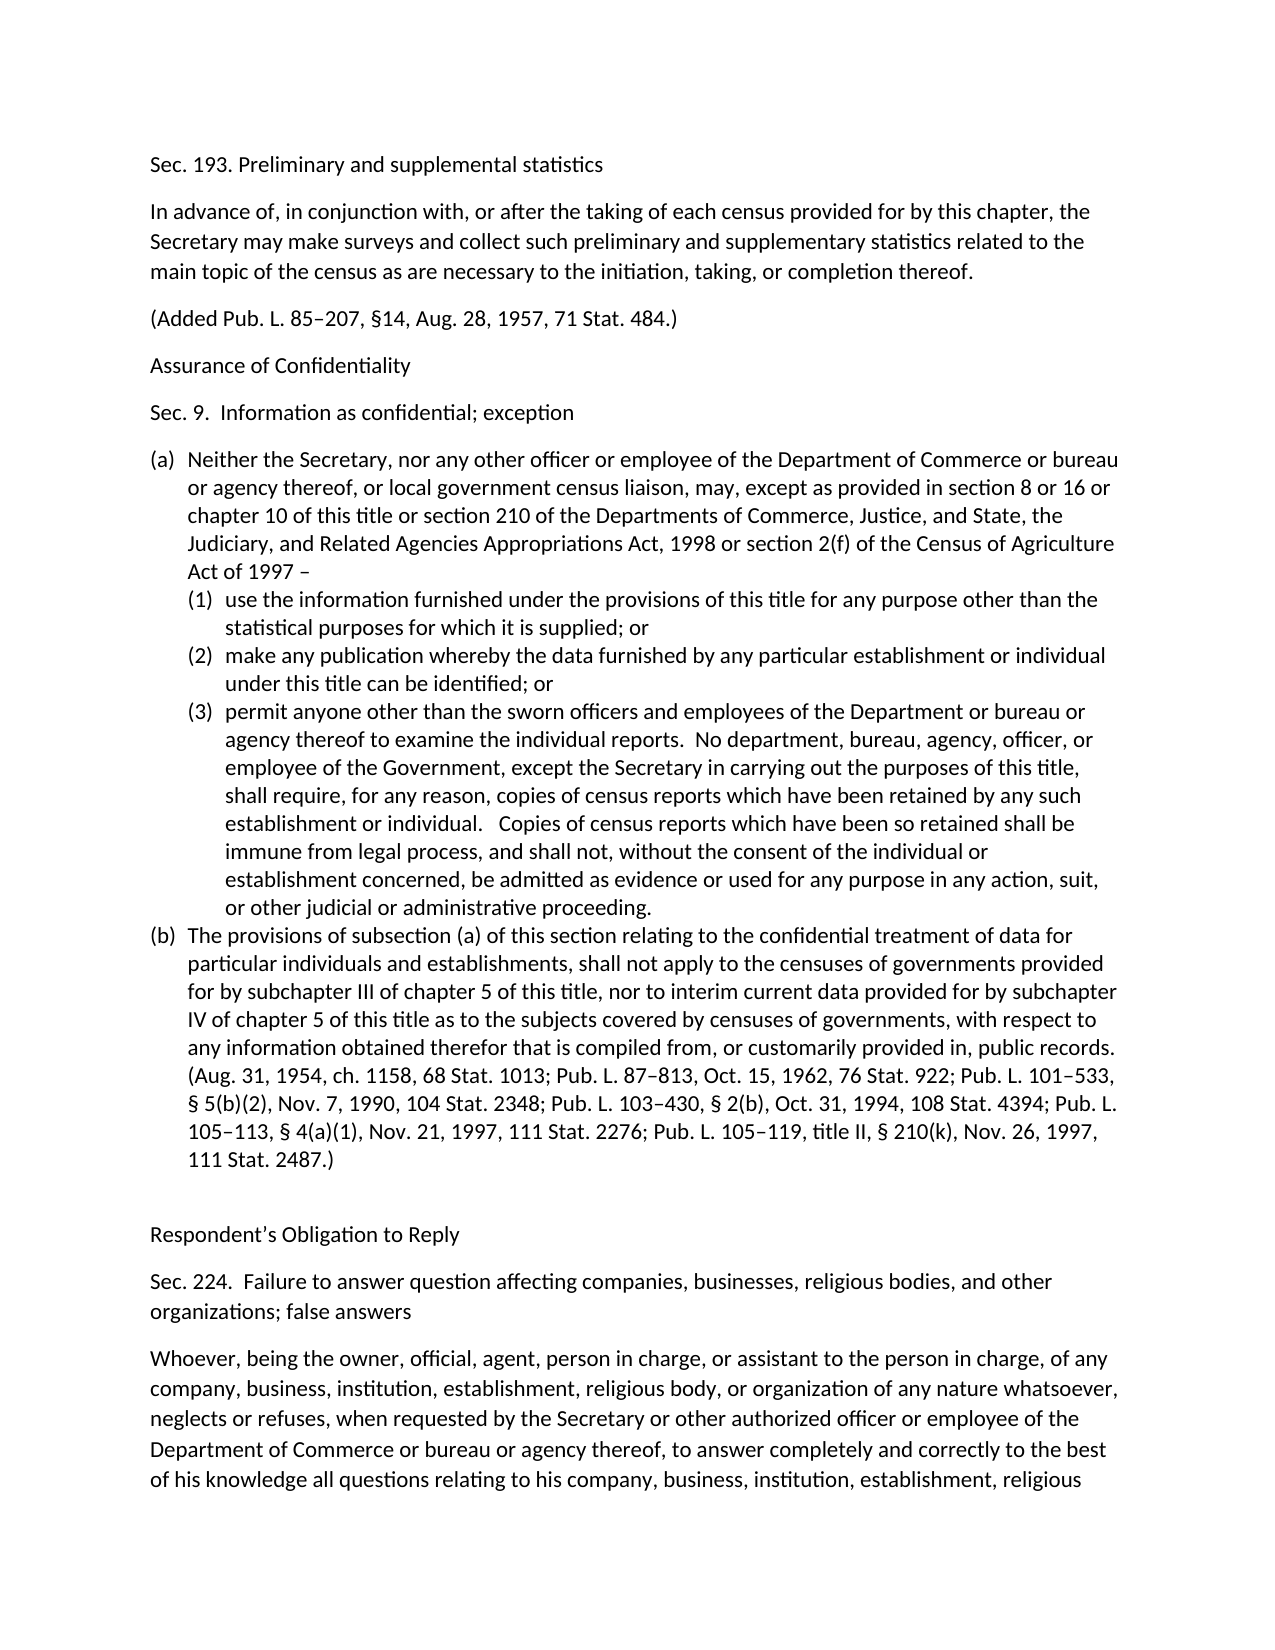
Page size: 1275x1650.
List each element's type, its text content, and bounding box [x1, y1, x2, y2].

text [150, 1344, 1125, 1493]
list permit anyone other than the sworn officers and employees of the Department or bureau or agency thereof to examine the individual reports. No department, bureau, agency, officer, or employee of the Government, except the Secretary in carrying out the purposes of this title, shall require, for any reason, copies of census reports which have been retained by any such establishment or individual. Copies of census reports which have been so retained shall be immune from legal process, and shall not, without the consent of the individual or establishment concerned, be admitted as evidence or used for any purpose in any action, suit, or other judicial or administrative proceeding. [187, 697, 1125, 921]
text Sec. 9. Information as confidential; exception [150, 398, 1125, 426]
text (Added Pub. L. 85–207, §14, Aug. 28, 1957, 71 Stat. 484.) [150, 304, 1125, 332]
list Neither the Secretary, nor any other officer or employee of the Department of Commerce or bureau or agency thereof, or local government census liaison, may, except as provided in section 8 or 16 or chapter 10 of this title or section 210 of the Departments of Commerce, Justice, and State, the Judiciary, and Related Agencies Appropriations Act, 1998 or section 2(f) of the Census of Agriculture Act of 1997 – [150, 445, 1125, 585]
list The provisions of subsection (a) of this section relating to the confidential treatment of data for particular individuals and establishments, shall not apply to the censuses of governments provided for by subchapter III of chapter 5 of this title, nor to interim current data provided for by subchapter IV of chapter 5 of this title as to the subjects covered by censuses of governments, with respect to any information obtained therefor that is compiled from, or customarily provided in, public records. (Aug. 31, 1954, ch. 1158, 68 Stat. 1013; Pub. L. 87–813, Oct. 15, 1962, 76 Stat. 922; Pub. L. 101–533, § 5(b)(2), Nov. 7, 1990, 104 Stat. 2348; Pub. L. 103–430, § 2(b), Oct. 31, 1994, 108 Stat. 4394; Pub. L. 105–113, § 4(a)(1), Nov. 21, 1997, 111 Stat. 2276; Pub. L. 105–119, title II, § 210(k), Nov. 26, 1997, 111 Stat. 2487.) [150, 921, 1125, 1173]
list make any publication whereby the data furnished by any particular establishment or individual under this title can be identified; or [187, 641, 1125, 697]
text Assurance of Confidentiality [150, 351, 1125, 379]
list use the information furnished under the provisions of this title for any purpose other than the statistical purposes for which it is supplied; or [187, 585, 1125, 641]
text Sec. 224. Failure to answer question affecting companies, businesses, religious bodies, and other organizations; false answers [150, 1267, 1125, 1325]
text Sec. 193. Preliminary and supplemental statistics [150, 150, 1125, 178]
text Respondent’s Obligation to Reply [150, 1220, 1125, 1248]
text In advance of, in conjunction with, or after the taking of each census provided for by this chapter, the Secretary may make surveys and collect such preliminary and supplementary statistics related to the main topic of the census as are necessary to the initiation, taking, or completion thereof. [150, 197, 1125, 285]
